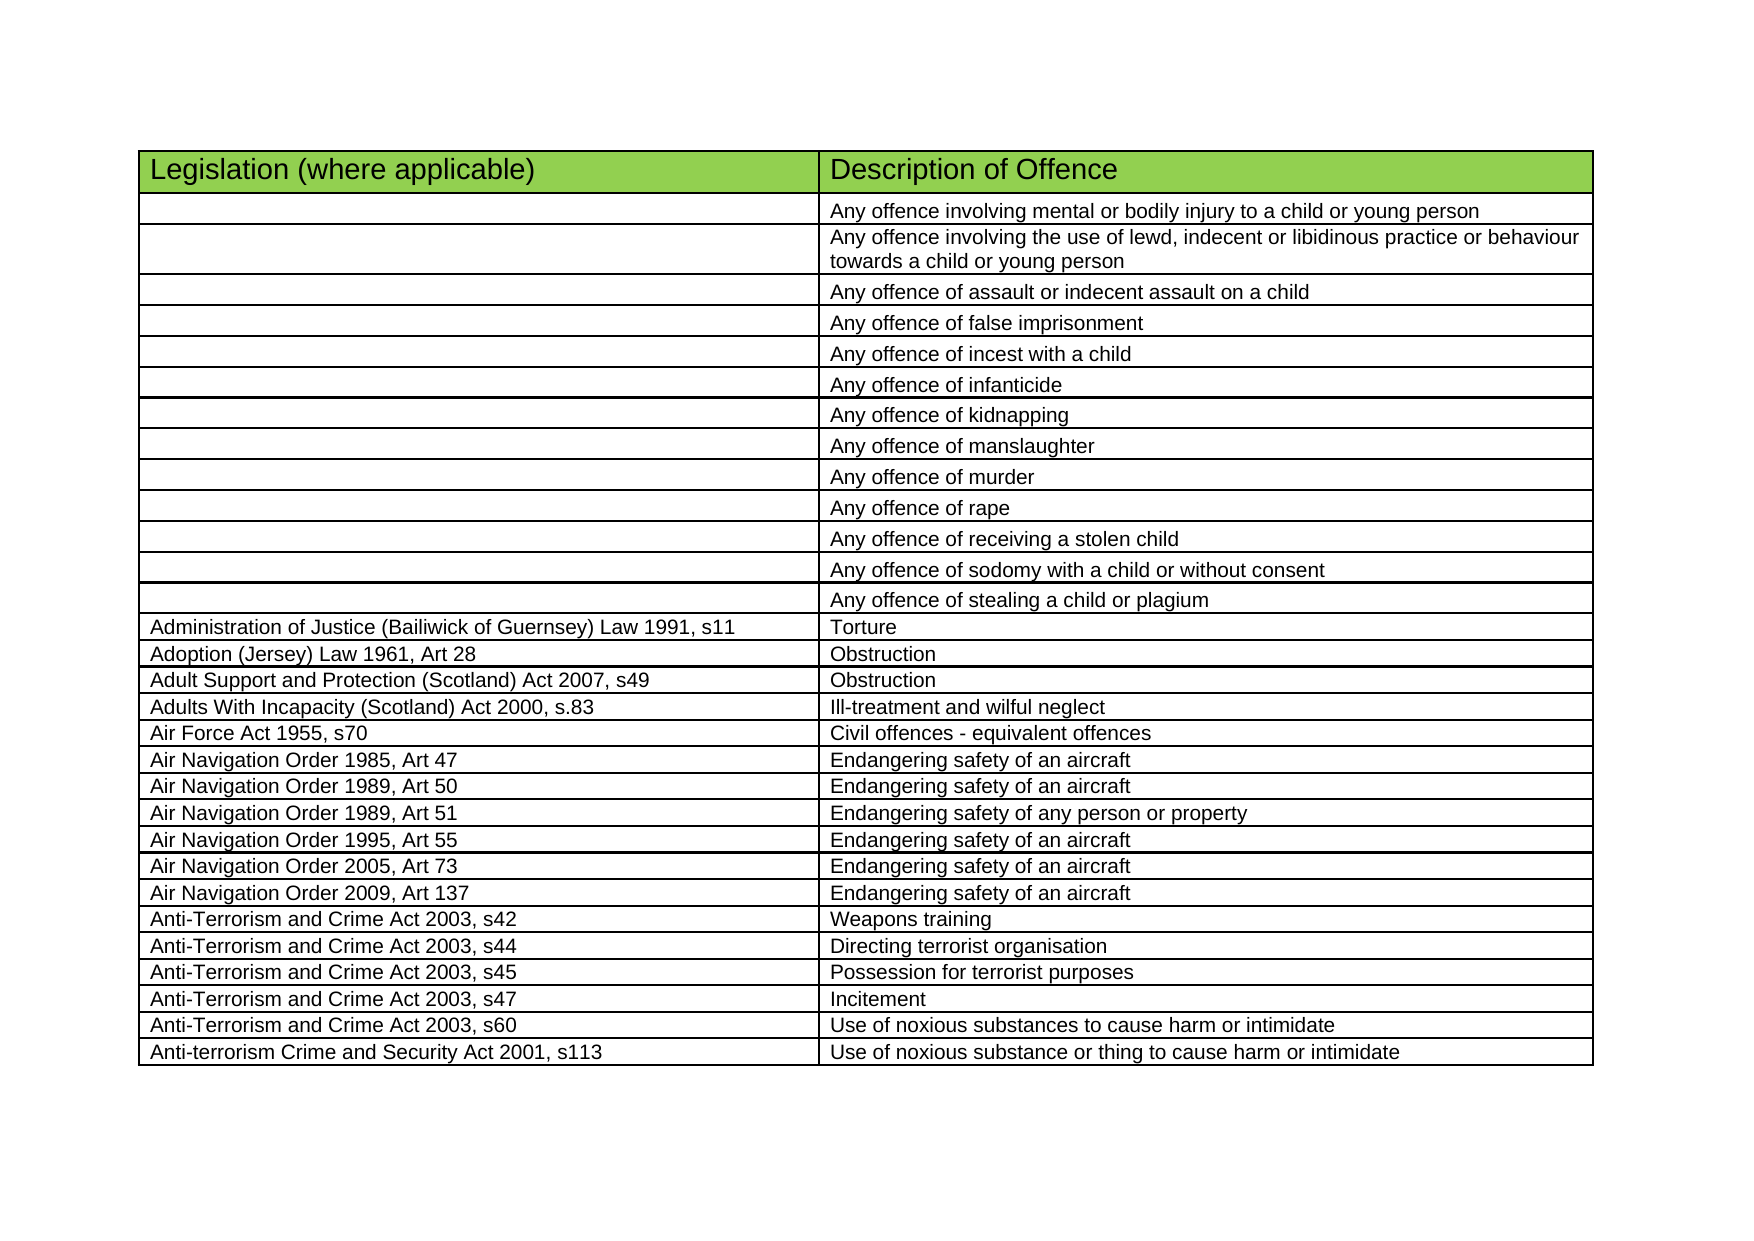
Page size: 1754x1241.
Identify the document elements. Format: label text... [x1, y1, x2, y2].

table_cell Anti-Terrorism and Crime Act 2003, s44 [140, 933, 818, 958]
table_cell [140, 399, 818, 427]
table_cell Any offence involving mental or bodily injury to a child or young person [820, 194, 1592, 223]
table_cell [140, 553, 818, 581]
table_cell [140, 368, 818, 396]
table_cell Any offence of receiving a stolen child [820, 522, 1592, 551]
table_cell Adults With Incapacity (Scotland) Act 2000, s.83 [140, 694, 818, 718]
table_cell Endangering safety of any person or property [820, 800, 1592, 825]
table_cell Obstruction [820, 668, 1592, 692]
table_header Legislation (where applicable) [140, 152, 818, 192]
table_cell Any offence of assault or indecent assault on a child [820, 275, 1592, 304]
table_cell Endangering safety of an aircraft [820, 854, 1592, 878]
table_cell Endangering safety of an aircraft [820, 827, 1592, 851]
table_header Description of Offence [820, 152, 1592, 192]
table_cell Incitement [820, 986, 1592, 1011]
table_cell Anti-Terrorism and Crime Act 2003, s47 [140, 986, 818, 1011]
table_cell [140, 225, 818, 273]
table_cell [140, 194, 818, 223]
table_cell Air Navigation Order 1985, Art 47 [140, 747, 818, 772]
table_cell Air Navigation Order 1989, Art 51 [140, 800, 818, 825]
table_cell Air Navigation Order 2005, Art 73 [140, 854, 818, 878]
table_cell Administration of Justice (Bailiwick of Guernsey) Law 1991, s11 [140, 614, 818, 639]
table_cell Endangering safety of an aircraft [820, 747, 1592, 772]
table_cell Use of noxious substances to cause harm or intimidate [820, 1013, 1592, 1037]
table_cell Anti-Terrorism and Crime Act 2003, s42 [140, 907, 818, 931]
table_cell Any offence of infanticide [820, 368, 1592, 396]
table_cell Any offence of kidnapping [820, 399, 1592, 427]
table_cell Directing terrorist organisation [820, 933, 1592, 958]
table_cell [140, 306, 818, 335]
table_cell Endangering safety of an aircraft [820, 774, 1592, 798]
table_cell Anti-Terrorism and Crime Act 2003, s60 [140, 1013, 818, 1037]
table_cell Adult Support and Protection (Scotland) Act 2007, s49 [140, 668, 818, 692]
table_cell Any offence of murder [820, 460, 1592, 489]
table_cell Use of noxious substance or thing to cause harm or intimidate [820, 1039, 1592, 1064]
table_cell Any offence involving the use of lewd, indecent or libidinous practice or behaviour towards a child or young person [820, 225, 1592, 273]
table_cell [140, 584, 818, 612]
table_cell [140, 460, 818, 489]
table_cell Adoption (Jersey) Law 1961, Art 28 [140, 641, 818, 665]
table_cell Obstruction [820, 641, 1592, 665]
table_cell Endangering safety of an aircraft [820, 880, 1592, 904]
table_cell [140, 429, 818, 458]
table_cell Civil offences - equivalent offences [820, 721, 1592, 745]
table_cell Torture [820, 614, 1592, 639]
table_cell Air Navigation Order 1995, Art 55 [140, 827, 818, 851]
table_cell Ill-treatment and wilful neglect [820, 694, 1592, 718]
table_cell [140, 491, 818, 520]
table_cell [140, 275, 818, 304]
table_cell Any offence of stealing a child or plagium [820, 584, 1592, 612]
table_cell [140, 522, 818, 551]
table_cell Air Navigation Order 2009, Art 137 [140, 880, 818, 904]
table_cell Anti-terrorism Crime and Security Act 2001, s113 [140, 1039, 818, 1064]
table_cell [140, 337, 818, 366]
table_cell Anti-Terrorism and Crime Act 2003, s45 [140, 960, 818, 984]
table_cell Possession for terrorist purposes [820, 960, 1592, 984]
table_cell Air Navigation Order 1989, Art 50 [140, 774, 818, 798]
table_cell Weapons training [820, 907, 1592, 931]
table_cell Any offence of false imprisonment [820, 306, 1592, 335]
table_cell Any offence of rape [820, 491, 1592, 520]
table_cell Air Force Act 1955, s70 [140, 721, 818, 745]
table_cell Any offence of manslaughter [820, 429, 1592, 458]
table_cell Any offence of sodomy with a child or without consent [820, 553, 1592, 581]
table_cell Any offence of incest with a child [820, 337, 1592, 366]
